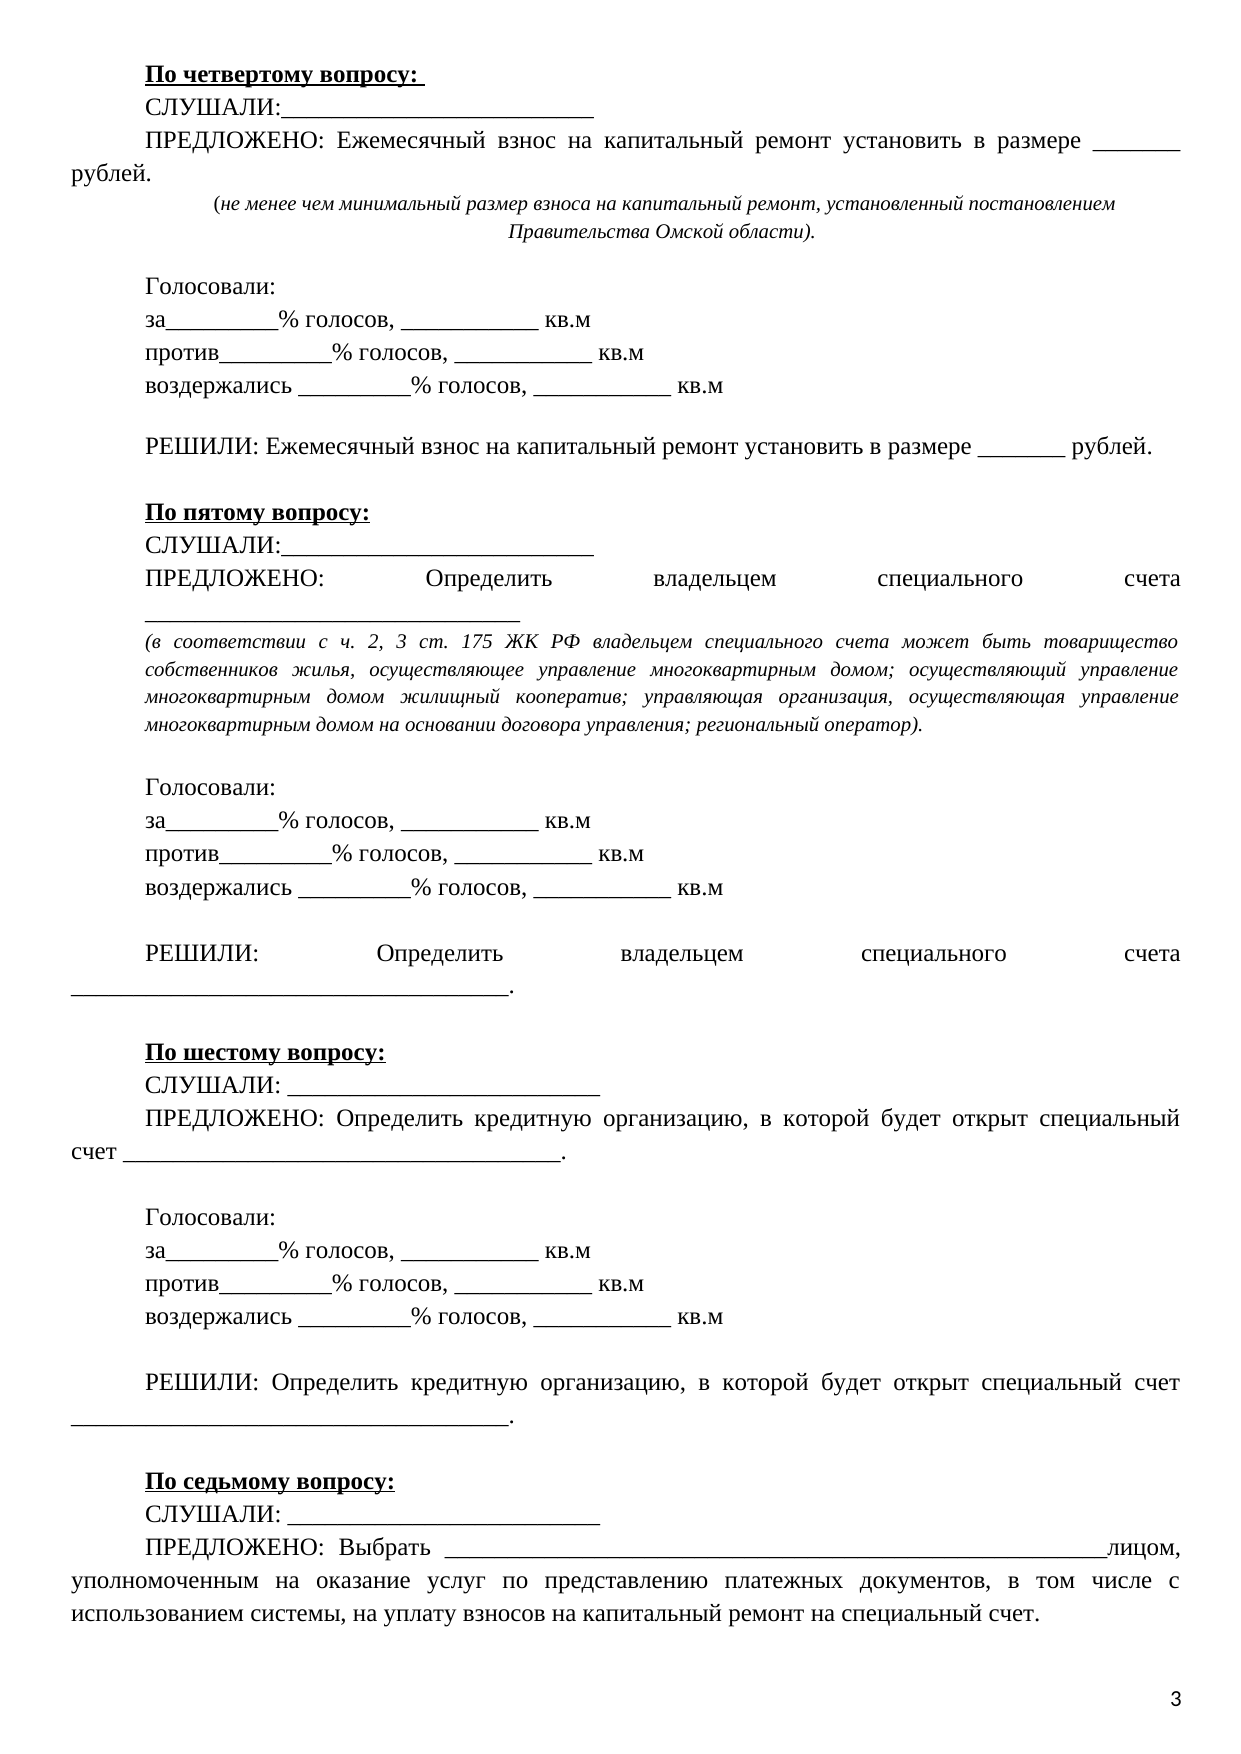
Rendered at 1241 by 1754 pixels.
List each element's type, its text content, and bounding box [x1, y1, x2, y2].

text РЕШИЛИ: Определить кредитную организацию, в которой будет открыт специальный счет ___________________________________. [71, 1367, 1181, 1429]
text РЕШИЛИ: Ежемесячный взнос на капитальный ремонт установить в размере _______ рублей. [71, 431, 1181, 460]
list По пятому вопросу: [145, 497, 1181, 526]
text за_________% голосов, ___________ кв.м [71, 304, 1181, 333]
list (в соответствии с ч. 2, 3 ст. 175 ЖК РФ владельцем специального счета может быть товарищество собственников жилья, осуществляющее управление многоквартирным домом; осуществляющий управление многоквартирным домом жилищный кооператив; управляющая организация, осуществляющая управление многоквартирным домом на основании договора управления; региональный оператор). [145, 629, 1181, 736]
text Голосовали: [71, 1202, 1181, 1231]
text ПРЕДЛОЖЕНО: Ежемесячный взнос на капитальный ремонт установить в размере _______ рублей. [71, 125, 1181, 187]
text за_________% голосов, ___________ кв.м [71, 1235, 1181, 1263]
text ПРЕДЛОЖЕНО: Определить кредитную организацию, в которой будет открыт специальный счет ___________________________________. [71, 1103, 1181, 1164]
text ПРЕДЛОЖЕНО: Выбрать _____________________________________________________лицом, уполномоченным на оказание услуг по представлению платежных документов, в том числе с использованием системы, на уплату взносов на капитальный ремонт на специальный счет. [71, 1532, 1181, 1627]
list (не менее чем минимальный размер взноса на капитальный ремонт, установленный постановлением Правительства Омской области). [145, 191, 1181, 243]
text воздержались _________% голосов, ___________ кв.м [71, 370, 1181, 399]
list СЛУШАЛИ:_________________________ [145, 530, 1181, 559]
list ПРЕДЛОЖЕНО: Определить владельцем специального счета ______________________________ [145, 563, 1181, 625]
text СЛУШАЛИ: _________________________ [71, 1070, 1181, 1098]
text против_________% голосов, ___________ кв.м [71, 838, 1181, 867]
list По шестому вопросу: [145, 1037, 1181, 1065]
text воздержались _________% голосов, ___________ кв.м [71, 872, 1181, 900]
text По седьмому вопросу: [71, 1466, 1181, 1495]
text СЛУШАЛИ: _________________________ [71, 1499, 1181, 1528]
list По четвертому вопросу: [145, 59, 1181, 88]
text РЕШИЛИ: Определить владельцем специального счета ___________________________________. [71, 938, 1181, 999]
text против_________% голосов, ___________ кв.м [71, 1268, 1181, 1297]
text за_________% голосов, ___________ кв.м [71, 806, 1181, 834]
text против_________% голосов, ___________ кв.м [71, 337, 1181, 366]
text Голосовали: [71, 772, 1181, 801]
text воздержались _________% голосов, ___________ кв.м [71, 1301, 1181, 1329]
text Голосовали: [71, 271, 1181, 300]
list СЛУШАЛИ:_________________________ [145, 92, 1181, 121]
